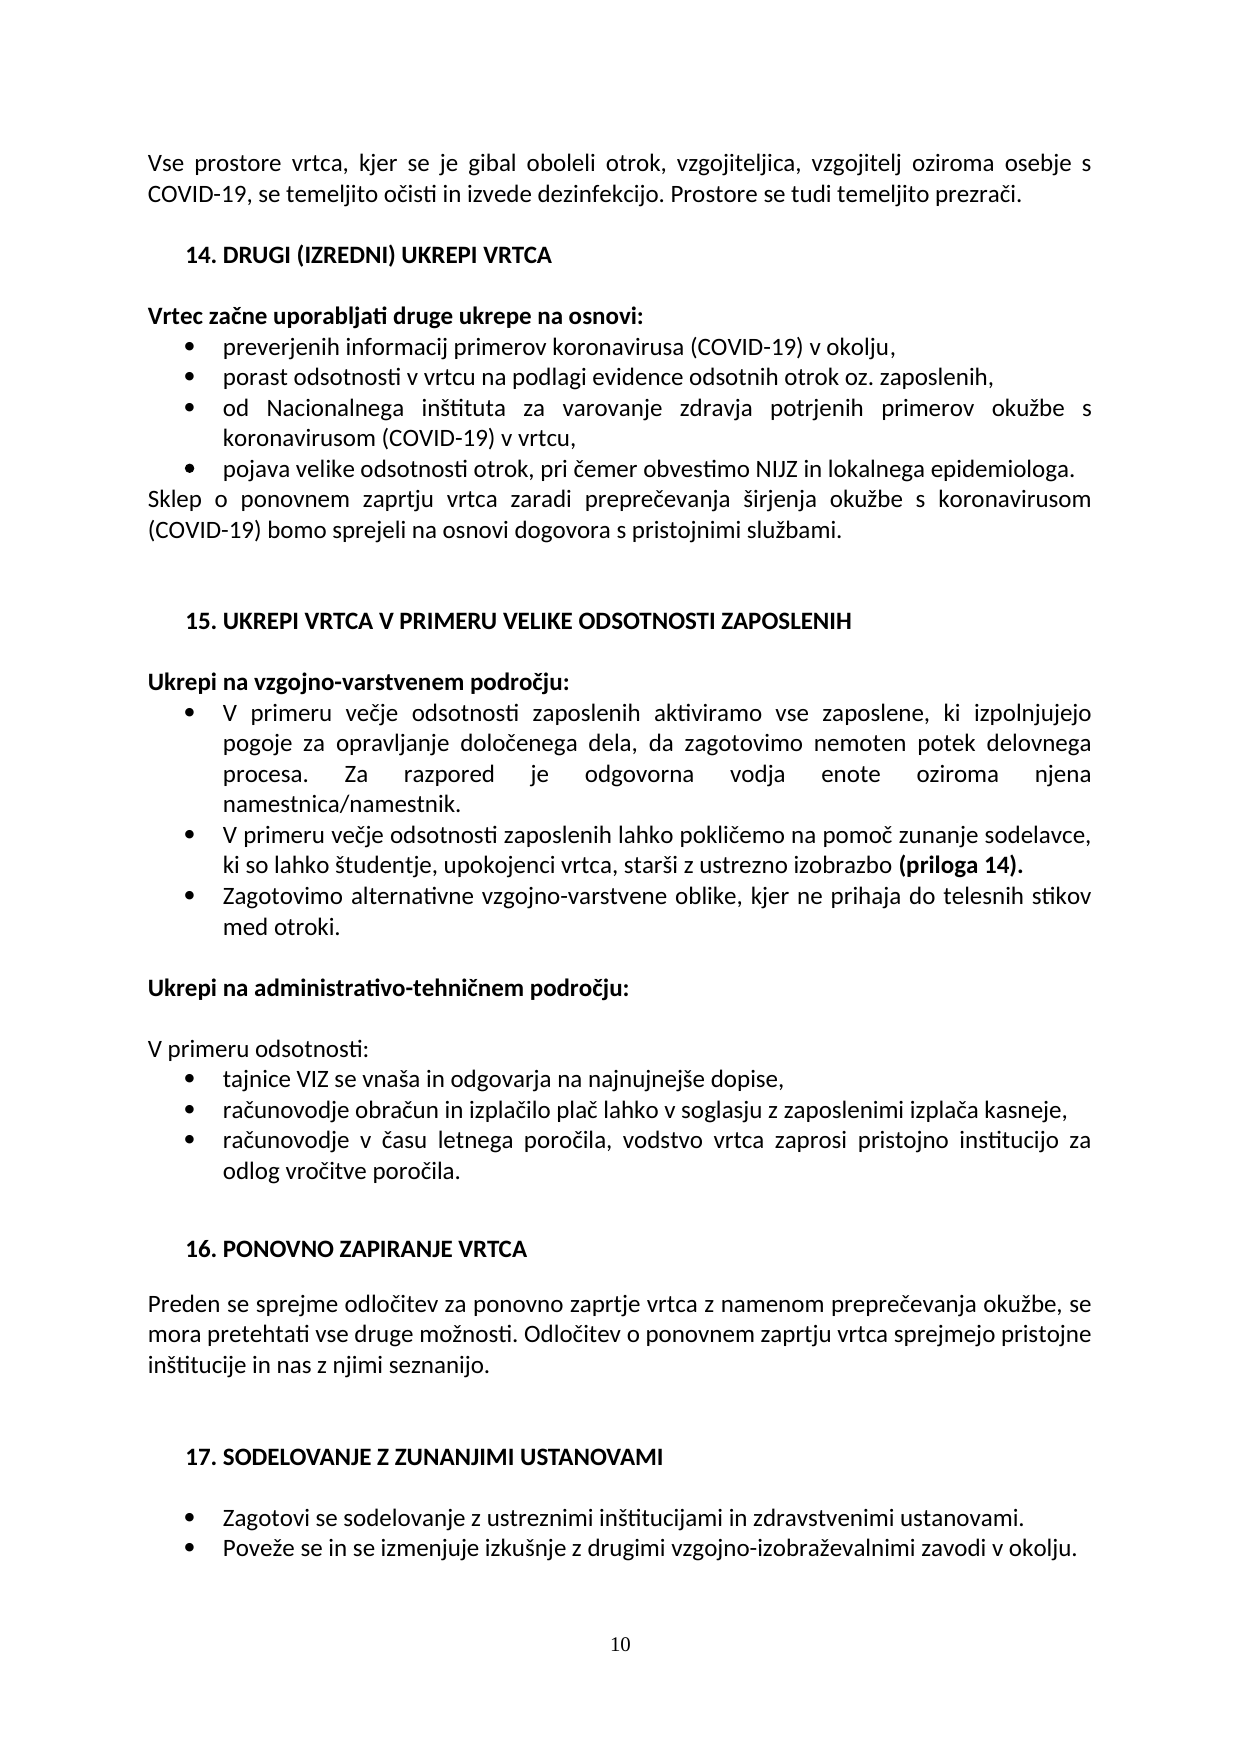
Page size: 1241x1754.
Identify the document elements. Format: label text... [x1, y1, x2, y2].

list pojava velike odsotnosti otrok, pri čemer obvestimo NIJZ in lokalnega epidemiologa. [185, 453, 1093, 483]
list Zagotovi se sodelovanje z ustreznimi inštitucijami in zdravstvenimi ustanovami. [185, 1502, 1093, 1532]
list tajnice VIZ se vnaša in odgovarja na najnujnejše dopise, [185, 1063, 1093, 1094]
subtitle Ukrepi na administrativo-tehničnem področju: [148, 972, 1093, 1002]
subtitle Ukrepi na vzgojno-varstvenem področju: [148, 666, 1093, 697]
text Preden se sprejme odločitev za ponovno zaprtje vrtca z namenom preprečevanja okužbe, se mora pretehtati vse druge možnosti. Odločitev o ponovnem zaprtju vrtca sprejmejo pristojne inštitucije in nas z njimi seznanijo. [148, 1288, 1093, 1379]
subtitle PONOVNO Zapiranje vrtca [185, 1233, 1093, 1264]
list od Nacionalnega inštituta za varovanje zdravja potrjenih primerov okužbe s koronavirusom (COVID-19) v vrtcu, [185, 392, 1093, 453]
list računovodje obračun in izplačilo plač lahko v soglasju z zaposlenimi izplača kasneje, [185, 1094, 1093, 1124]
list V primeru večje odsotnosti zaposlenih lahko pokličemo na pomoč zunanje sodelavce, ki so lahko študentje, upokojenci vrtca, starši z ustrezno izobrazbo (priloga 14). [185, 819, 1093, 880]
subtitle Sodelovanje z zunanjimi ustanovami [185, 1441, 1093, 1471]
list Zagotovimo alternativne vzgojno-varstvene oblike, kjer ne prihaja do telesnih stikov med otroki. [185, 880, 1093, 941]
list preverjenih informacij primerov koronavirusa (COVID-19) v okolju, [185, 331, 1093, 361]
list porast odsotnosti v vrtcu na podlagi evidence odsotnih otrok oz. zaposlenih, [185, 361, 1093, 392]
list računovodje v času letnega poročila, vodstvo vrtca zaprosi pristojno institucijo za odlog vročitve poročila. [185, 1124, 1093, 1185]
subtitle Ukrepi vrtca v primeru velike odsotnosti zaposlenih [185, 605, 1093, 636]
list V primeru večje odsotnosti zaposlenih aktiviramo vse zaposlene, ki izpolnjujejo pogoje za opravljanje določenega dela, da zagotovimo nemoten potek delovnega procesa. Za razpored je odgovorna vodja enote oziroma njena namestnica/namestnik. [185, 697, 1093, 819]
subtitle drugi (IZREDNI) ukrepi vrtca [185, 239, 1093, 270]
text Vse prostore vrtca, kjer se je gibal oboleli otrok, vzgojiteljica, vzgojitelj oziroma osebje s COVID-19, se temeljito očisti in izvede dezinfekcijo. Prostore se tudi temeljito prezrači. [148, 148, 1093, 209]
text V primeru odsotnosti: [148, 1033, 1093, 1063]
list Poveže se in se izmenjuje izkušnje z drugimi vzgojno-izobraževalnimi zavodi v okolju. [185, 1532, 1093, 1563]
text Vrtec začne uporabljati druge ukrepe na osnovi: [148, 300, 1093, 331]
text Sklep o ponovnem zaprtju vrtca zaradi preprečevanja širjenja okužbe s koronavirusom (COVID-19) bomo sprejeli na osnovi dogovora s pristojnimi službami. [148, 483, 1093, 544]
